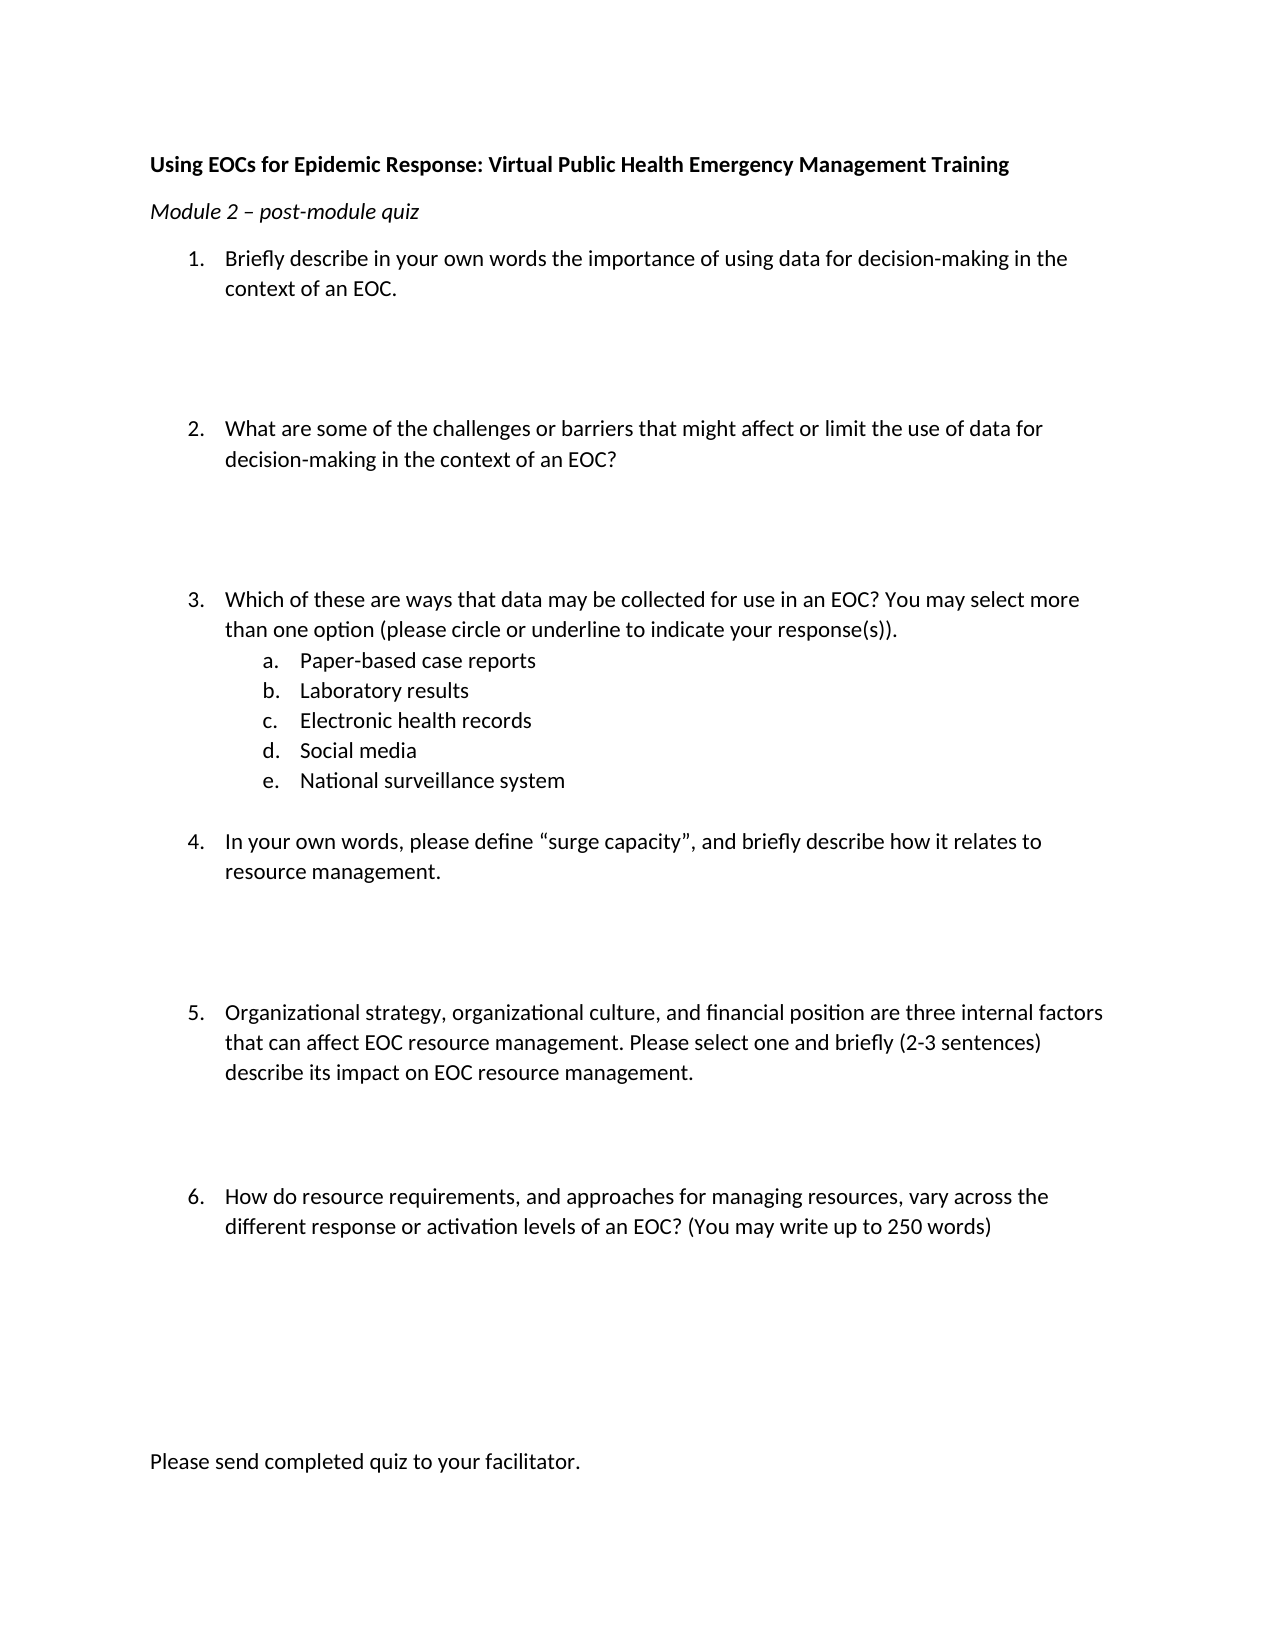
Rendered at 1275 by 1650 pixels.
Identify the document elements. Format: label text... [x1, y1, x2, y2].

text Module 2 – post-module quiz [150, 197, 1125, 225]
text Please send completed quiz to your facilitator. [150, 1447, 1125, 1475]
list Paper-based case reports [262, 646, 1125, 674]
list Briefly describe in your own words the importance of using data for decision-making in the context of an EOC. [187, 244, 1125, 302]
list Social media [262, 736, 1125, 764]
list National surveillance system [262, 767, 1125, 795]
list Which of these are ways that data may be collected for use in an EOC? You may select more than one option (please circle or underline to indicate your response(s)). [187, 585, 1125, 644]
list Organizational strategy, organizational culture, and financial position are three internal factors that can affect EOC resource management. Please select one and briefly (2-3 sentences) describe its impact on EOC resource management. [187, 998, 1125, 1086]
list What are some of the challenges or barriers that might affect or limit the use of data for decision-making in the context of an EOC? [187, 414, 1125, 473]
list In your own words, please define “surge capacity”, and briefly describe how it relates to resource management. [187, 827, 1125, 885]
list How do resource requirements, and approaches for managing resources, vary across the different response or activation levels of an EOC? (You may write up to 250 words) [187, 1182, 1125, 1241]
text Using EOCs for Epidemic Response: Virtual Public Health Emergency Management Training [150, 150, 1125, 178]
list Laboratory results [262, 676, 1125, 704]
list Electronic health records [262, 706, 1125, 734]
